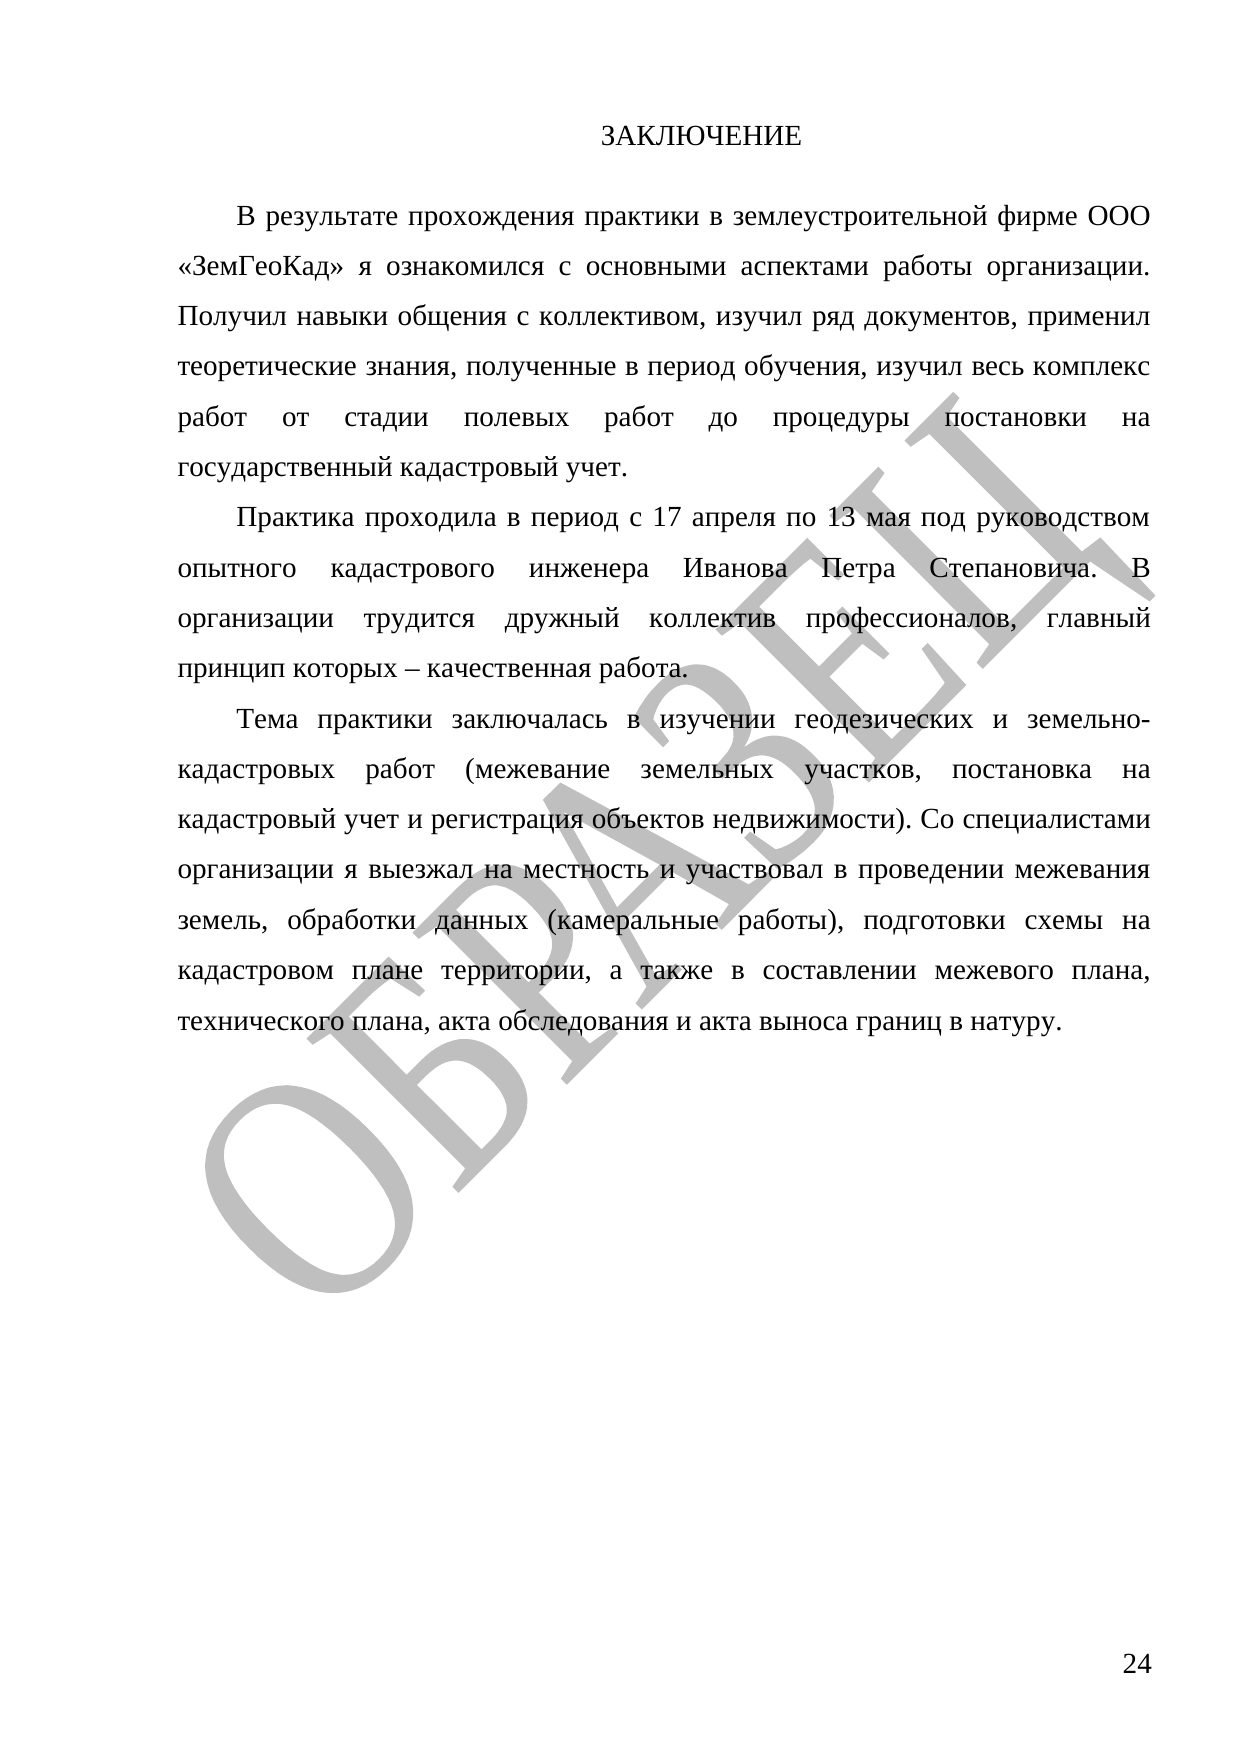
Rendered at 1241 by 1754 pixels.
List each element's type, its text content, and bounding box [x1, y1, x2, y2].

subtitle ЗАКЛЮЧЕНИЕ [177, 118, 1152, 152]
text Практика проходила в период с 17 апреля по 13 мая под руководством опытного кадастрового инженера Иванова Петра Степановича. В организации трудится дружный коллектив профессионалов, главный принцип которых – качественная работа. [177, 499, 1152, 684]
text Тема практики заключалась в изучении геодезических и земельно-кадастровых работ (межевание земельных участков, постановка на кадастровый учет и регистрация объектов недвижимости). Со специалистами организации я выезжал на местность и участвовал в проведении межевания земель, обработки данных (камеральные работы), подготовки схемы на кадастровом плане территории, а также в составлении межевого плана, технического плана, акта обследования и акта выноса границ в натуру. [177, 701, 1152, 1036]
text В результате прохождения практики в землеустроительной фирме ООО «ЗемГеоКад» я ознакомился с основными аспектами работы организации. Получил навыки общения с коллективом, изучил ряд документов, применил теоретические знания, полученные в период обучения, изучил весь комплекс работ от стадии полевых работ до процедуры постановки на государственный кадастровый учет. [177, 198, 1152, 483]
